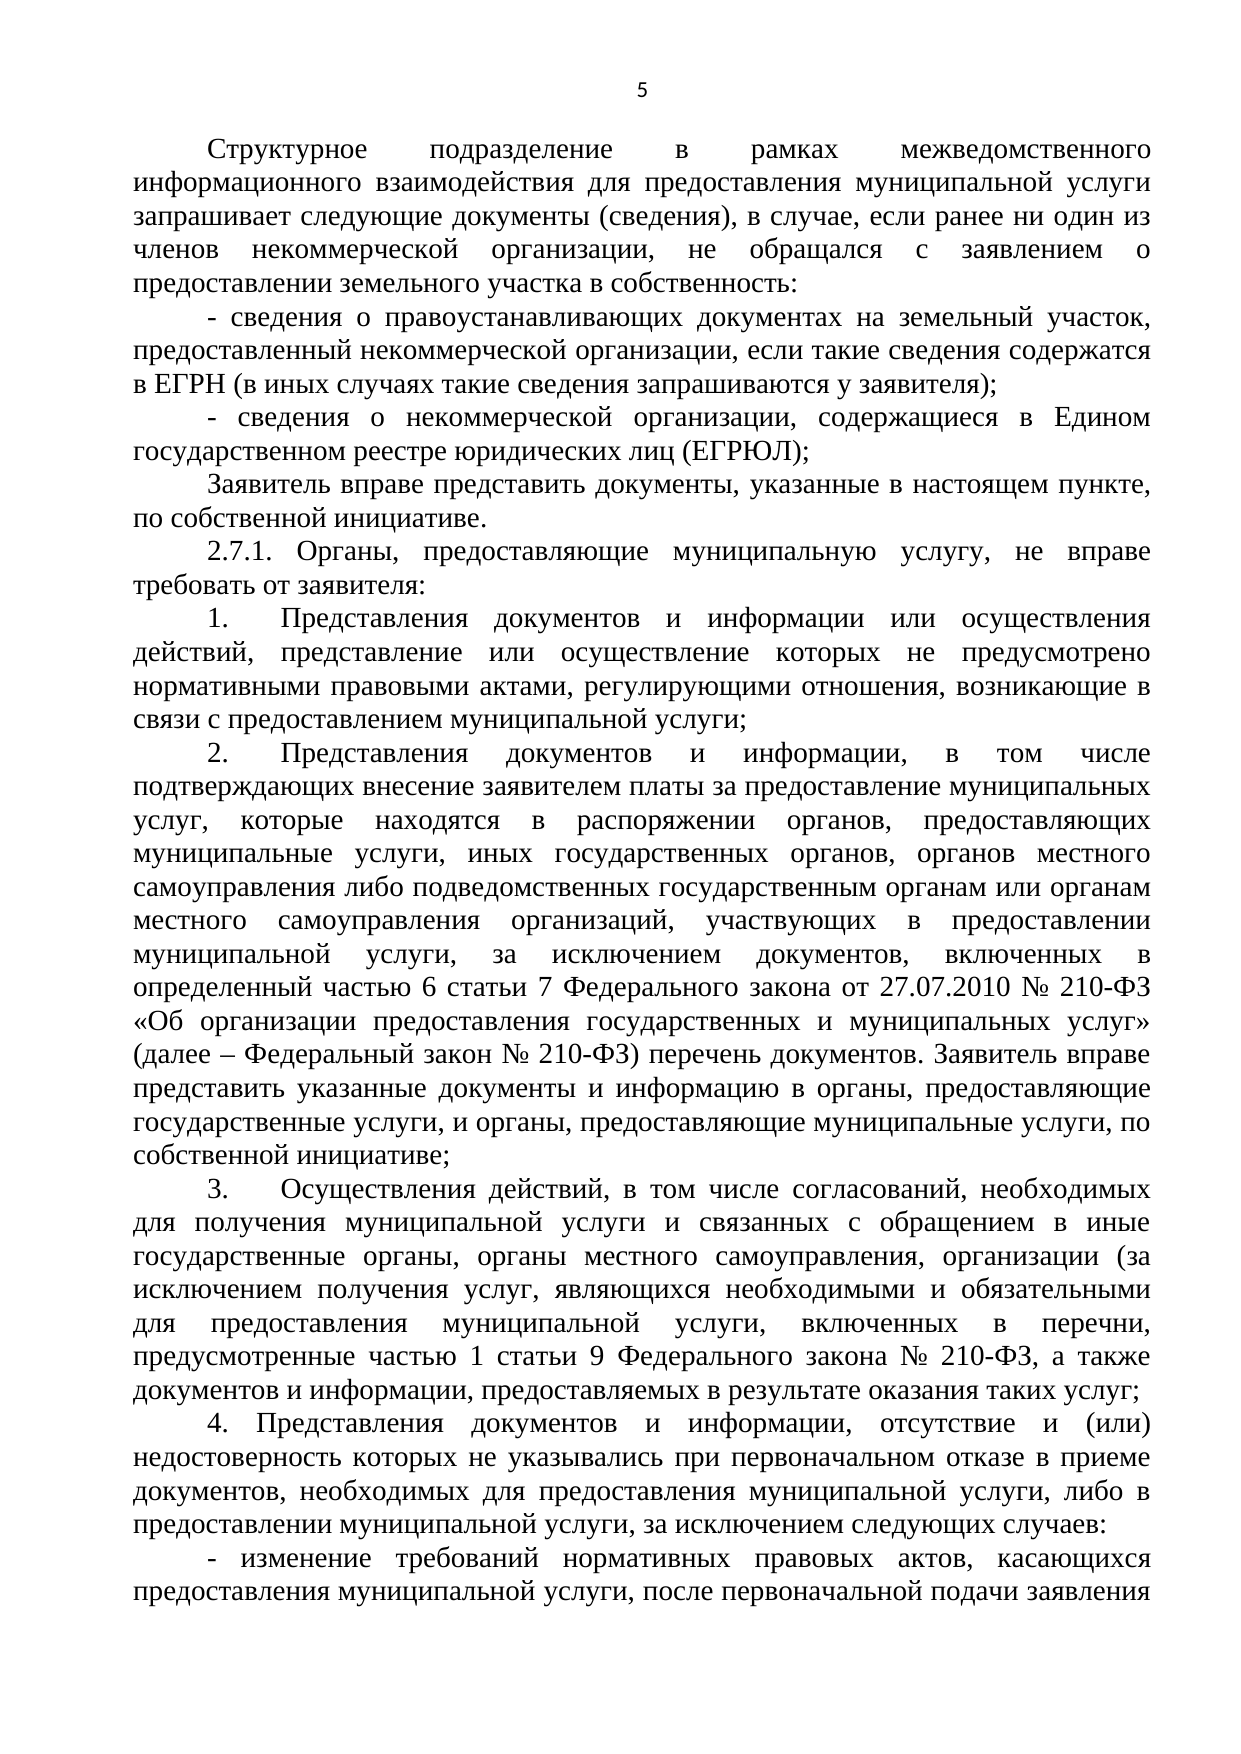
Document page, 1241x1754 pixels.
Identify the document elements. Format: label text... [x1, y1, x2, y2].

text 4. Представления документов и информации, отсутствие и (или) недостоверность которых не указывались при первоначальном отказе в приеме документов, необходимых для предоставления муниципальной услуги, либо в предоставлении муниципальной услуги, за исключением следующих случаев: [133, 1406, 1152, 1540]
text - сведения о правоустанавливающих документах на земельный участок, предоставленный некоммерческой организации, если такие сведения содержатся в ЕГРН (в иных случаях такие сведения запрашиваются у заявителя); [133, 299, 1152, 399]
text Структурное подразделение в рамках межведомственного информационного взаимодействия для предоставления муниципальной услуги запрашивает следующие документы (сведения), в случае, если ранее ни один из членов некоммерческой организации, не обращался с заявлением о предоставлении земельного участка в собственность: [133, 131, 1152, 299]
text Заявитель вправе представить документы, указанные в настоящем пункте, по собственной инициативе. [133, 466, 1152, 533]
text 3. Осуществления действий, в том числе согласований, необходимых для получения муниципальной услуги и связанных с обращением в иные государственные органы, органы местного самоуправления, организации (за исключением получения услуг, являющихся необходимыми и обязательными для предоставления муниципальной услуги, включенных в перечни, предусмотренные частью 1 статьи 9 Федерального закона № 210-ФЗ, а также документов и информации, предоставляемых в результате оказания таких услуг; [133, 1171, 1152, 1406]
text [133, 1540, 1152, 1607]
text 2. Представления документов и информации, в том числе подтверждающих внесение заявителем платы за предоставление муниципальных услуг, которые находятся в распоряжении органов, предоставляющих муниципальные услуги, иных государственных органов, органов местного самоуправления либо подведомственных государственным органам или органам местного самоуправления организаций, участвующих в предоставлении муниципальной услуги, за исключением документов, включенных в определенный частью 6 статьи 7 Федерального закона от 27.07.2010 № 210-ФЗ «Об организации предоставления государственных и муниципальных услуг» (далее – Федеральный закон № 210-ФЗ) перечень документов. Заявитель вправе представить указанные документы и информацию в органы, предоставляющие государственные услуги, и органы, предоставляющие муниципальные услуги, по собственной инициативе; [133, 735, 1152, 1171]
text 2.7.1. Органы, предоставляющие муниципальную услугу, не вправе требовать от заявителя: [133, 533, 1152, 601]
text - сведения о некоммерческой организации, содержащиеся в Едином государственном реестре юридических лиц (ЕГРЮЛ); [133, 399, 1152, 466]
text 1. Представления документов и информации или осуществления действий, представление или осуществление которых не предусмотрено нормативными правовыми актами, регулирующими отношения, возникающие в связи с предоставлением муниципальной услуги; [133, 601, 1152, 735]
